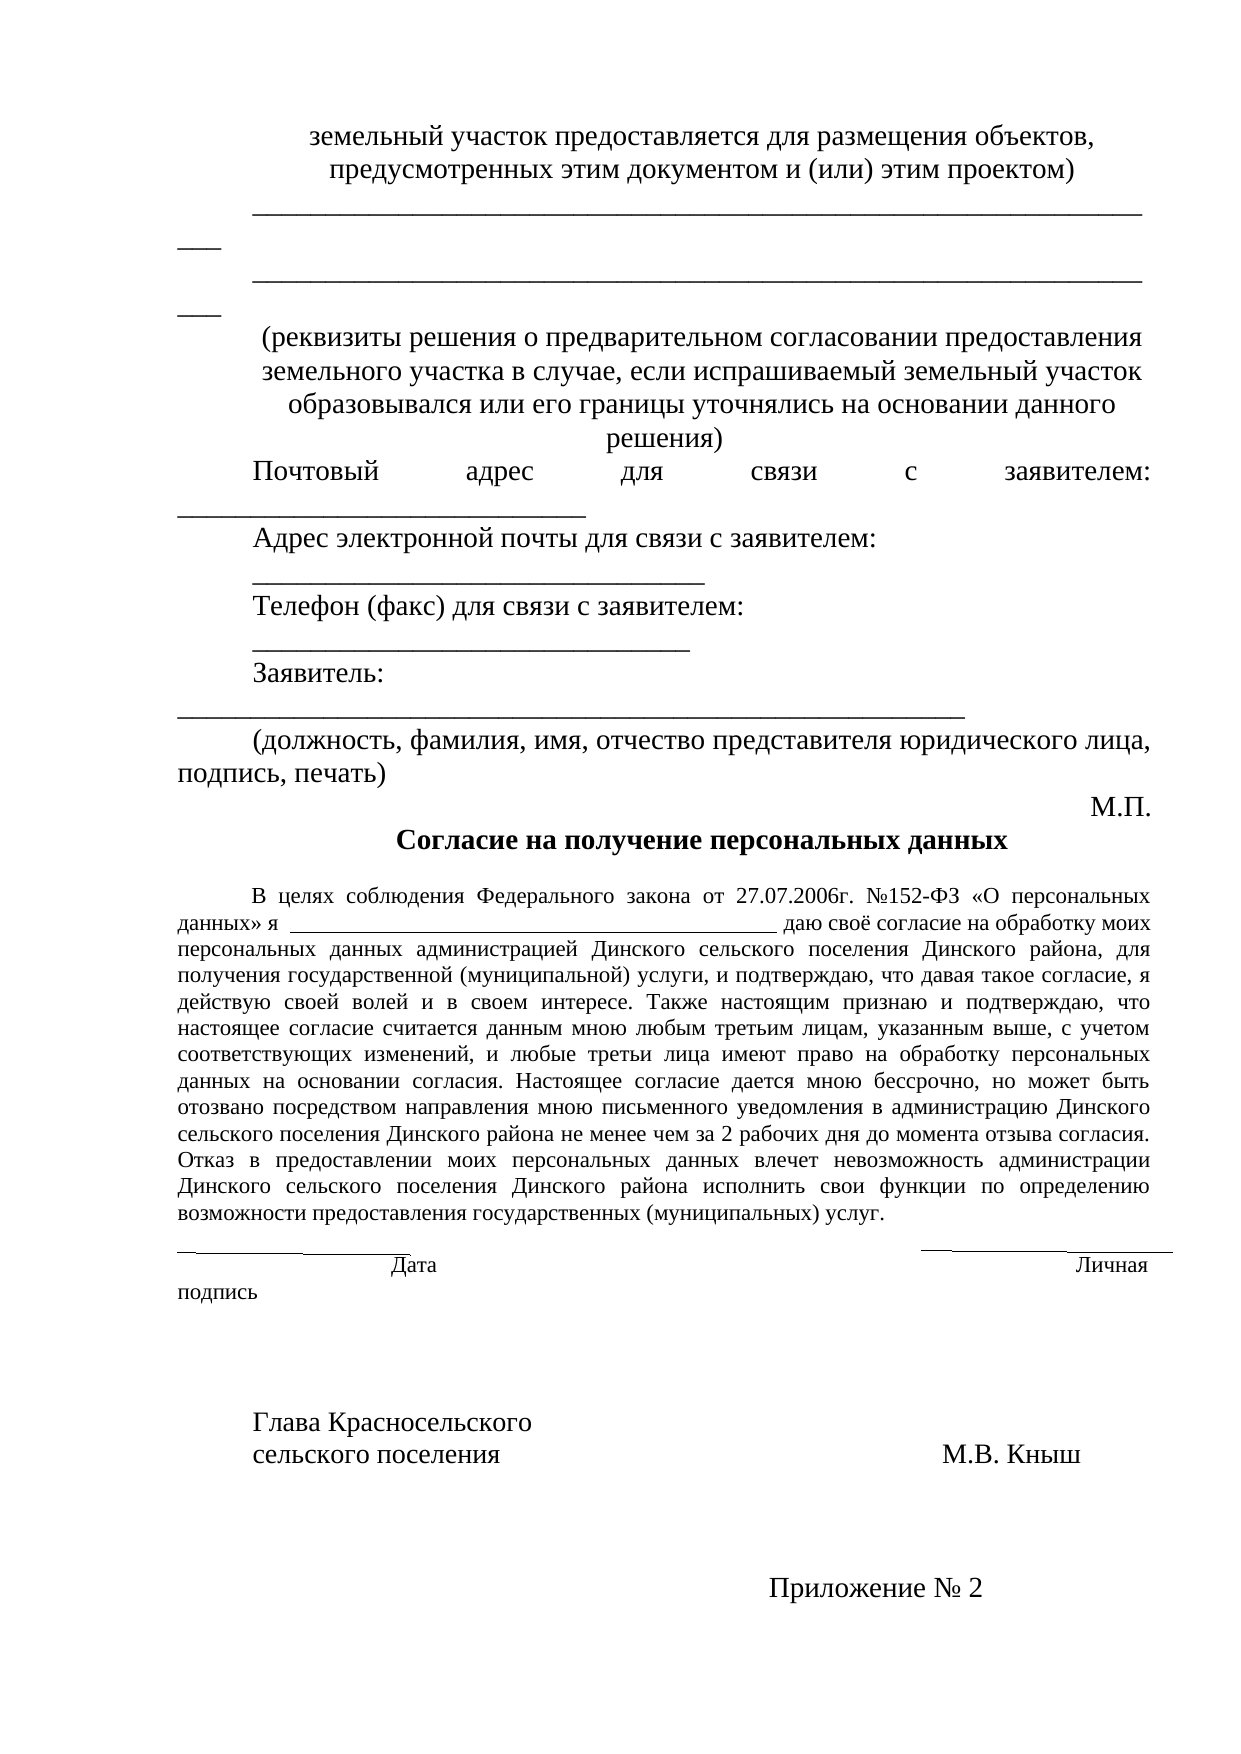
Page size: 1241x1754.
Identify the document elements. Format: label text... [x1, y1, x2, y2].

text Телефон (факс) для связи с заявителем: [177, 588, 1152, 621]
text (реквизиты решения о предварительном согласовании предоставления [177, 319, 1152, 353]
text земельного участка в случае, если испрашиваемый земельный участок [177, 353, 1152, 386]
text образовывался или его границы уточнялись на основании данного решения) [177, 386, 1152, 453]
text (должность, фамилия, имя, отчество представителя юридического лица, подпись, печать) [177, 722, 1152, 789]
text ________________________________________________________________ [177, 252, 1152, 319]
text М.П. [177, 789, 1152, 822]
text Глава Красносельского [177, 1405, 1152, 1437]
text сельского поселения М.В. Кныш [177, 1437, 1152, 1469]
text Почтовый адрес для связи с заявителем: ____________________________ [177, 453, 1152, 521]
text ______________________________ [177, 621, 1152, 655]
text _______________________________ [177, 554, 1152, 588]
text земельный участок предоставляется для размещения объектов, [177, 118, 1152, 152]
text Дата Личная подпись [177, 1251, 1152, 1304]
text Адрес электронной почты для связи с заявителем: [177, 521, 1152, 554]
text предусмотренных этим документом и (или) этим проектом) [177, 152, 1152, 185]
text Согласие на получение персональных данных [177, 822, 1152, 856]
text Приложение № 2 [693, 1570, 1152, 1604]
text Заявитель: ______________________________________________________ [177, 655, 1152, 722]
text В целях соблюдения Федерального закона от 27.07.2006г. №152-ФЗ «О персональных данных» я даю своё согласие на обработку моих персональных данных администрацией Динского сельского поселения Динского района, для получения государственной (муниципальной) услуги, и подтверждаю, что давая такое согласие, я действую своей волей и в своем интересе. Также настоящим признаю и подтверждаю, что настоящее согласие считается данным мною любым третьим лицам, указанным выше, с учетом соответствующих изменений, и любые третьи лица имеют право на обработку персональных данных на основании согласия. Настоящее согласие дается мною бессрочно, но может быть отозвано посредством направления мною письменного уведомления в администрацию Динского сельского поселения Динского района не менее чем за 2 рабочих дня до момента отзыва согласия. Отказ в предоставлении моих персональных данных влечет невозможность администрации Динского сельского поселения Динского района исполнить свои функции по определению возможности предоставления государственных (муниципальных) услуг. [177, 882, 1152, 1225]
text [177, 185, 1152, 252]
